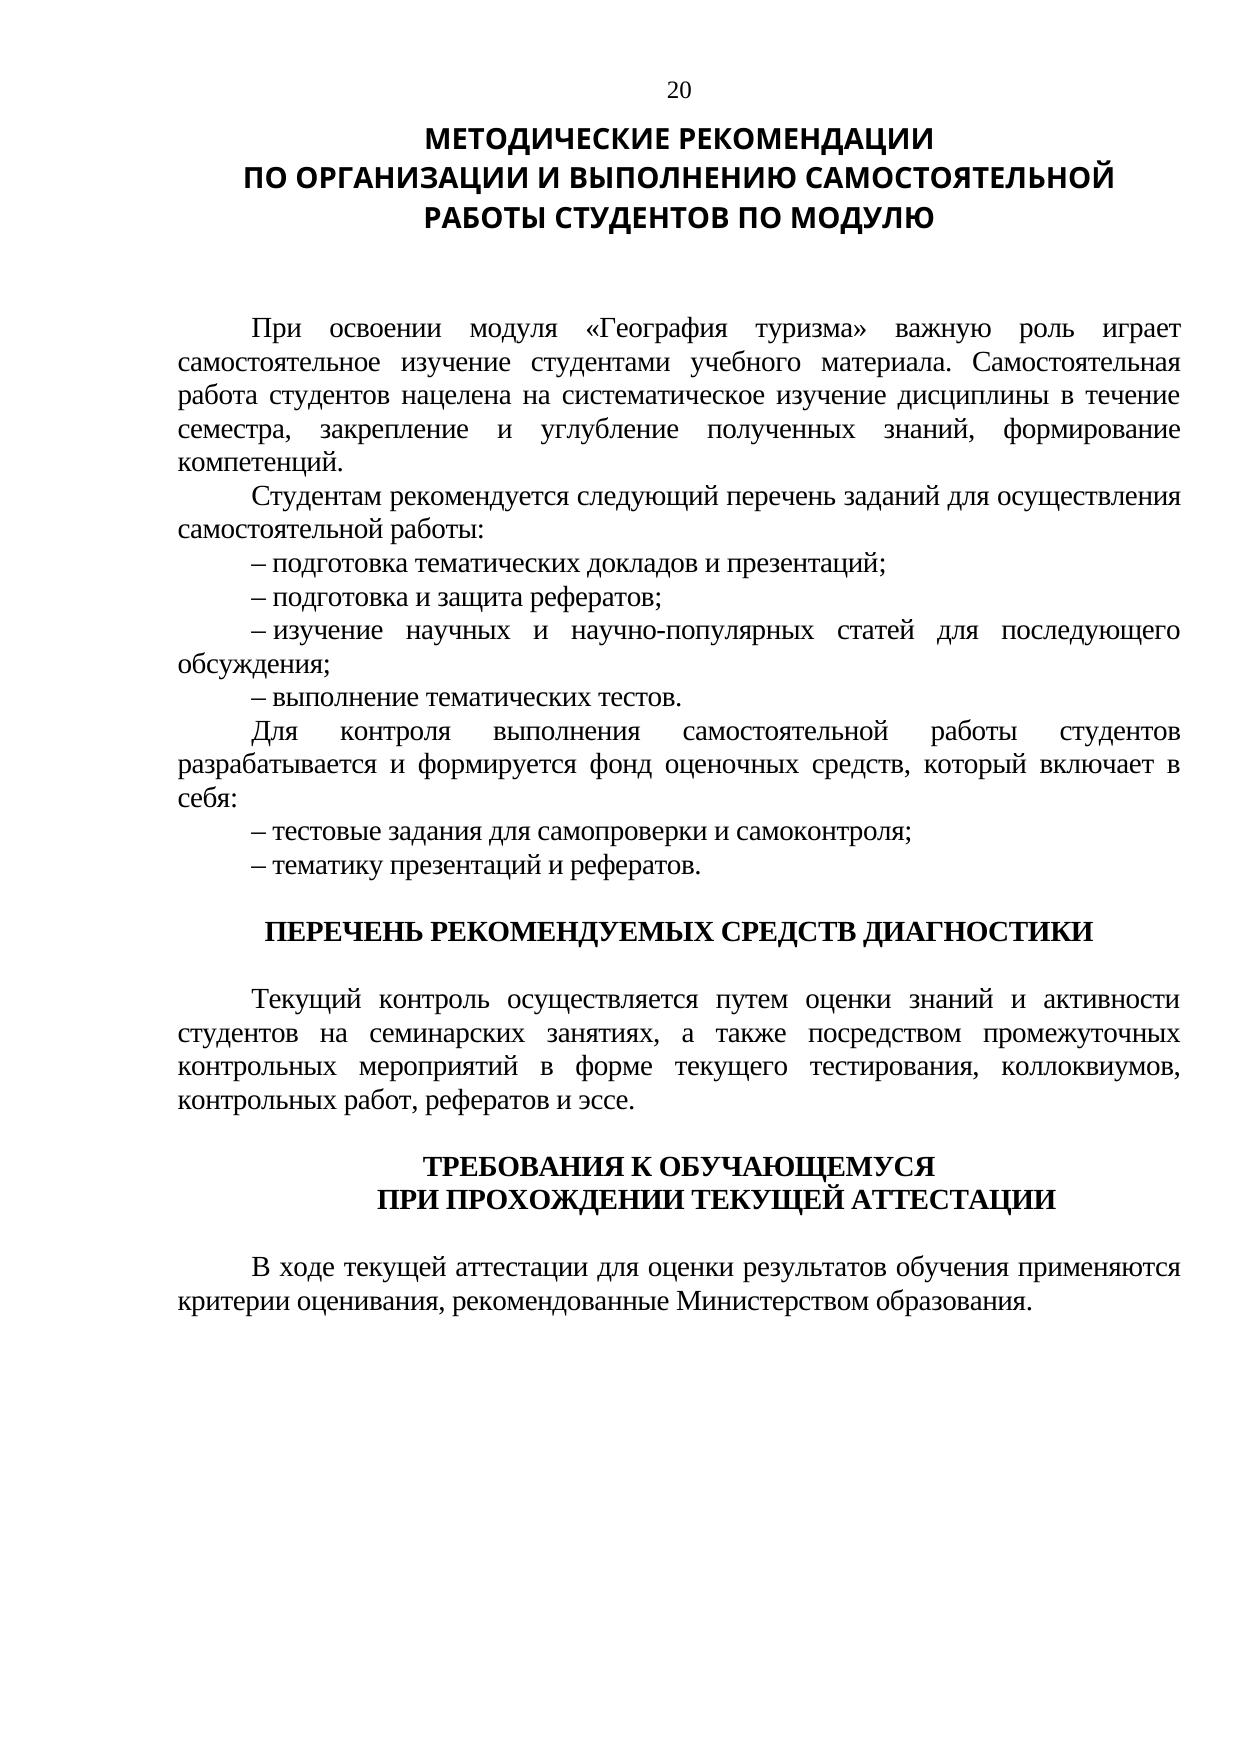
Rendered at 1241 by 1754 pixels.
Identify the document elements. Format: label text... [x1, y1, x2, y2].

list – выполнение тематических тестов. [177, 679, 1181, 713]
text Для контроля выполнения самостоятельной работы студентов разрабатывается и формируется фонд оценочных средств, который включает в себя: [177, 713, 1181, 813]
list – подготовка и защита рефератов; [177, 579, 1181, 612]
text Студентам рекомендуется следующий перечень заданий для осуществления самостоятельной работы: [177, 478, 1181, 545]
text При освоении модуля «География туризма» важную роль играет самостоятельное изучение студентами учебного материала. Самостоятельная работа студентов нацелена на систематическое изучение дисциплины в течение семестра, закрепление и углубление полученных знаний, формирование компетенций. [177, 310, 1181, 478]
text – тематику презентаций и рефератов. [177, 847, 1181, 881]
text при прохождении текущей аттестации [252, 1182, 1181, 1216]
text ПО ОРГАНИЗАЦИИ И ВЫПОЛНЕНИЮ САМОСТОЯТЕЛЬНОЙ РАБОТЫ СТУДЕНТОВ ПО МОДУЛЮ [177, 158, 1181, 237]
text Перечень рекомендуемых средств диагностики [177, 914, 1181, 948]
list – изучение научных и научно-популярных статей для последующего обсуждения; [177, 612, 1181, 679]
text требования к обучающемуся [177, 1149, 1181, 1182]
list – подготовка тематических докладов и презентаций; [177, 545, 1181, 579]
text – тестовые задания для самопроверки и самоконтроля; [177, 813, 1181, 847]
text МЕТОДИЧЕСКИЕ РЕКОМЕНДАЦИИ [177, 118, 1181, 158]
text В ходе текущей аттестации для оценки результатов обучения применяются критерии оценивания, рекомендованные Министерством образования. [177, 1249, 1181, 1317]
text Текущий контроль осуществляется путем оценки знаний и активности студентов на семинарских занятиях, а также посредством промежуточных контрольных мероприятий в форме текущего тестирования, коллоквиумов, контрольных работ, рефератов и эссе. [177, 981, 1181, 1115]
